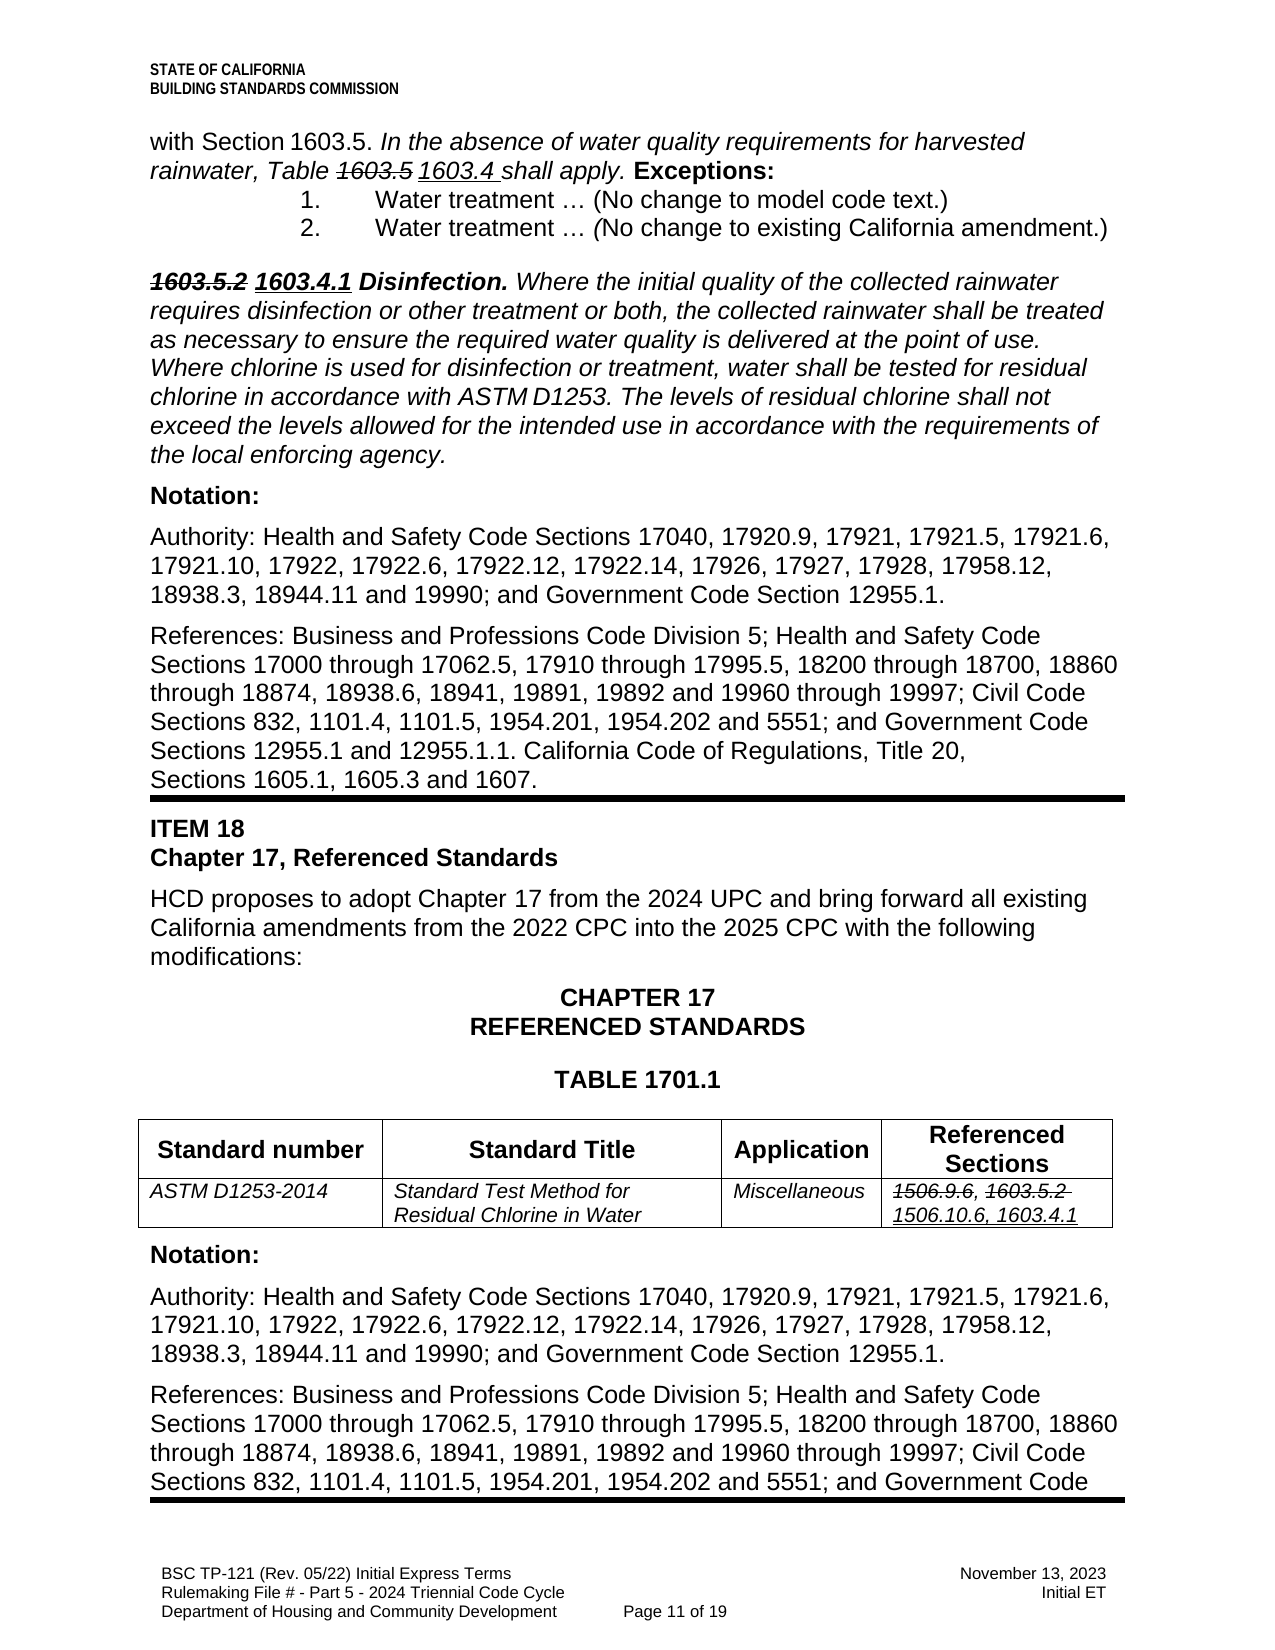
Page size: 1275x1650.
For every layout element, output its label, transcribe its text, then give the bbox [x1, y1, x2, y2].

table_header Standard number [139, 1120, 382, 1178]
list Water treatment … (No change to model code text.) [300, 184, 1125, 213]
table_header Standard Title [383, 1120, 721, 1178]
table_header Application [722, 1120, 881, 1178]
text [150, 1380, 1125, 1497]
text Notation: [150, 1240, 1125, 1269]
subtitle ITEM 18 Chapter 17, Referenced Standards [150, 814, 1125, 872]
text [150, 127, 1125, 184]
table_cell Miscellaneous [722, 1179, 881, 1227]
table_cell ASTM D1253-2014 [139, 1179, 382, 1227]
text 1603.5.2 1603.4.1 Disinfection. Where the initial quality of the collected rainwater requires disinfection or other treatment or both, the collected rainwater shall be treated as necessary to ensure the required water quality is delivered at the point of use. Where chlorine is used for disinfection or treatment, water shall be tested for residual chlorine in accordance with ASTM D1253. The levels of residual chlorine shall not exceed the levels allowed for the intended use in accordance with the requirements of the local enforcing agency. [150, 267, 1125, 468]
table_header Referenced Sections [882, 1120, 1112, 1178]
text CHAPTER 17 REFERENCED STANDARDS [150, 983, 1125, 1040]
list Water treatment … (No change to existing California amendment.) [300, 213, 1125, 242]
text HCD proposes to adopt Chapter 17 from the 2024 UPC and bring forward all existing California amendments from the 2022 CPC into the 2025 CPC with the following modifications: [150, 884, 1125, 970]
text TABLE 1701.1 [150, 1065, 1125, 1094]
table_cell Standard Test Method for Residual Chlorine in Water [383, 1179, 721, 1227]
text Notation: [150, 481, 1125, 509]
table_cell 1506.9.6, 1603.5.2 1506.10.6, 1603.4.1 [882, 1179, 1112, 1227]
